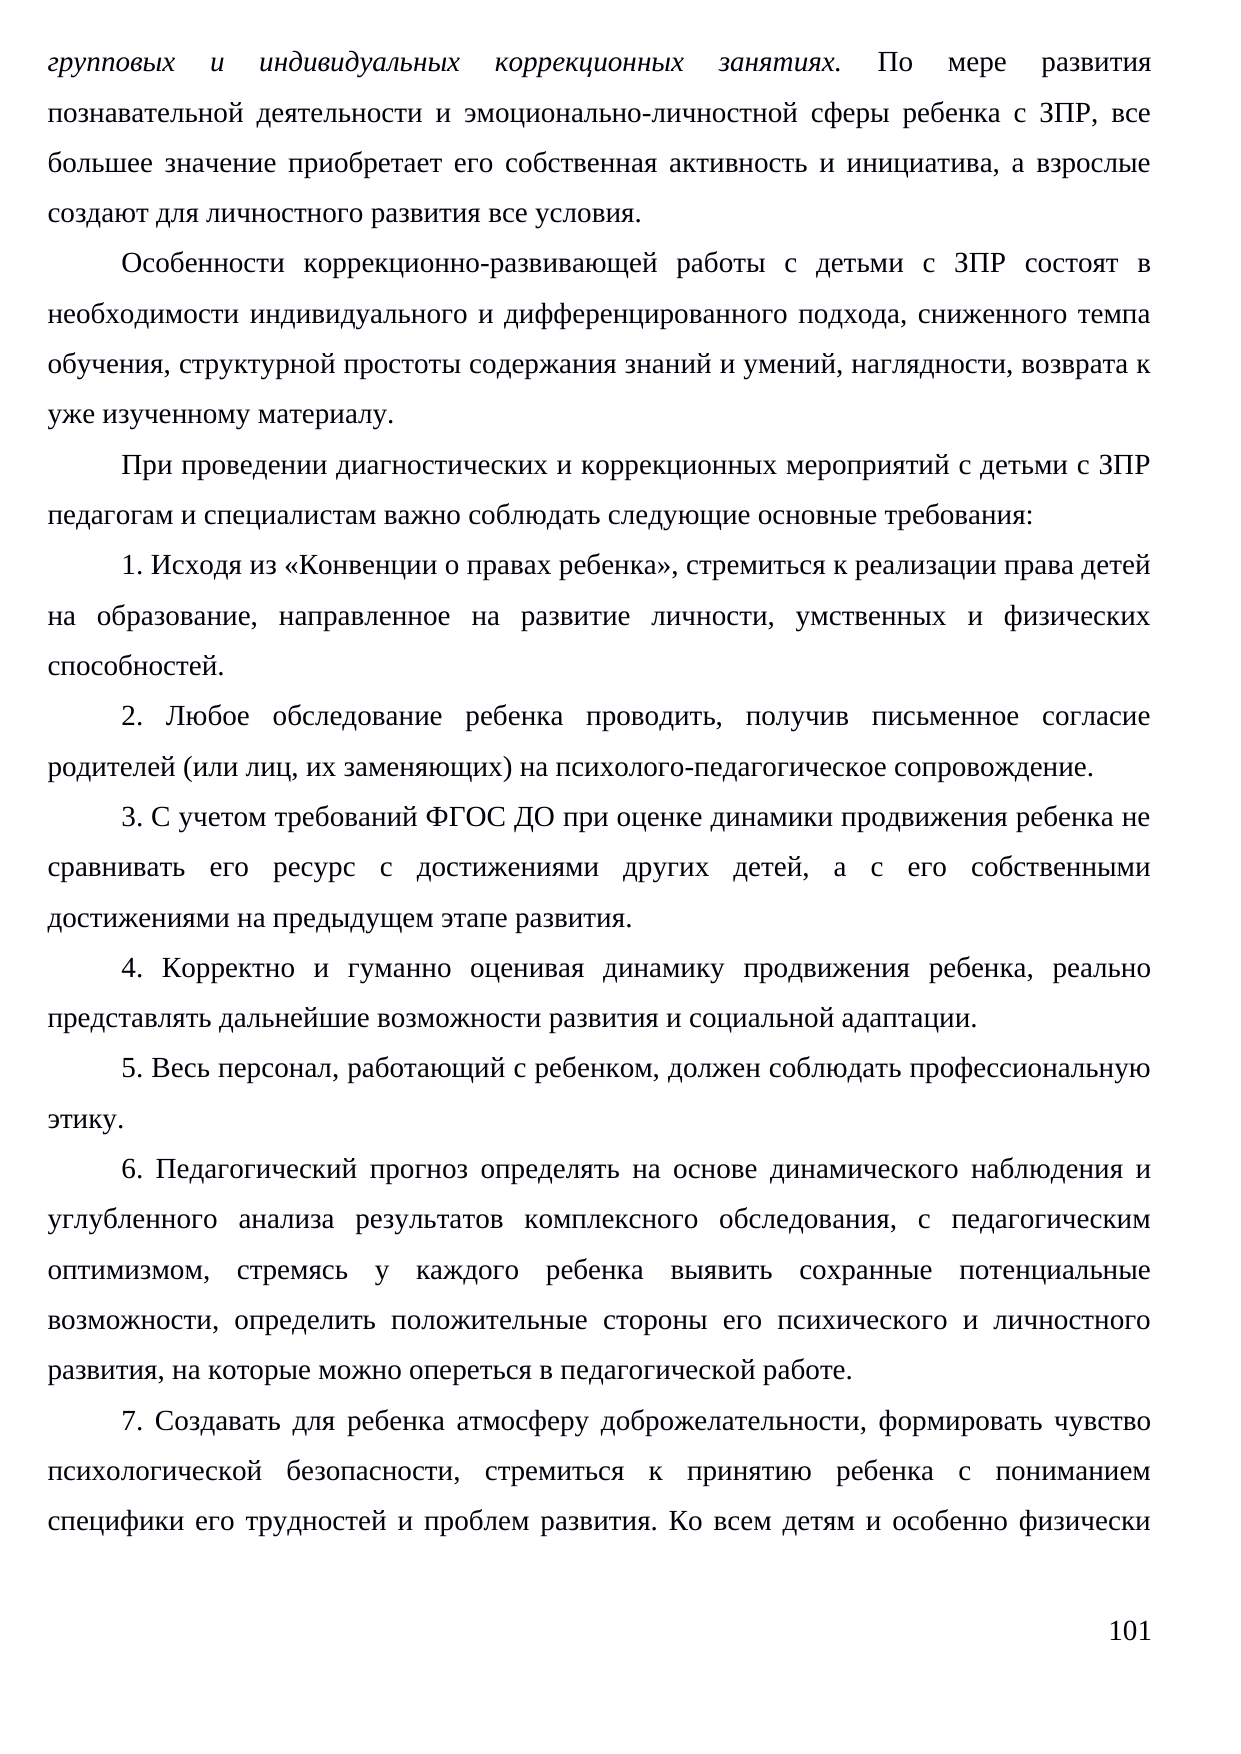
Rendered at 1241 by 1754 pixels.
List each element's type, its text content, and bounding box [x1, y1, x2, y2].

text 1. Исходя из «Конвенции о правах ребенка», стремиться к реализации права детей на образование, направленное на развитие личности, умственных и физических способностей. [47, 547, 1152, 682]
text Особенности коррекционно-развивающей работы с детьми с ЗПР состоят в необходимости индивидуального и дифференцированного подхода, сниженного темпа обучения, структурной простоты содержания знаний и умений, наглядности, возврата к уже изученному материалу. [47, 246, 1152, 430]
text При проведении диагностических и коррекционных мероприятий с детьми с ЗПР педагогам и специалистам важно соблюдать следующие основные требования: [47, 447, 1152, 531]
text 5. Весь персонал, работающий с ребенком, должен соблюдать профессиональную этику. [47, 1051, 1152, 1134]
text 2. Любое обследование ребенка проводить, получив письменное согласие родителей (или лиц, их заменяющих) на психолого-педагогическое сопровождение. [47, 698, 1152, 782]
text 3. С учетом требований ФГОС ДО при оценке динамики продвижения ребенка не сравнивать его ресурс с достижениями других детей, а с его собственными достижениями на предыдущем этапе развития. [47, 799, 1152, 933]
text 6. Педагогический прогноз определять на основе динамического наблюдения и углубленного анализа результатов комплексного обследования, с педагогическим оптимизмом, стремясь у каждого ребенка выявить сохранные потенциальные возможности, определить положительные стороны его психического и личностного развития, на которые можно опереться в педагогической работе. [47, 1151, 1152, 1386]
text 4. Корректно и гуманно оценивая динамику продвижения ребенка, реально представлять дальнейшие возможности развития и социальной адаптации. [47, 950, 1152, 1034]
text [47, 1403, 1152, 1537]
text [47, 44, 1152, 229]
